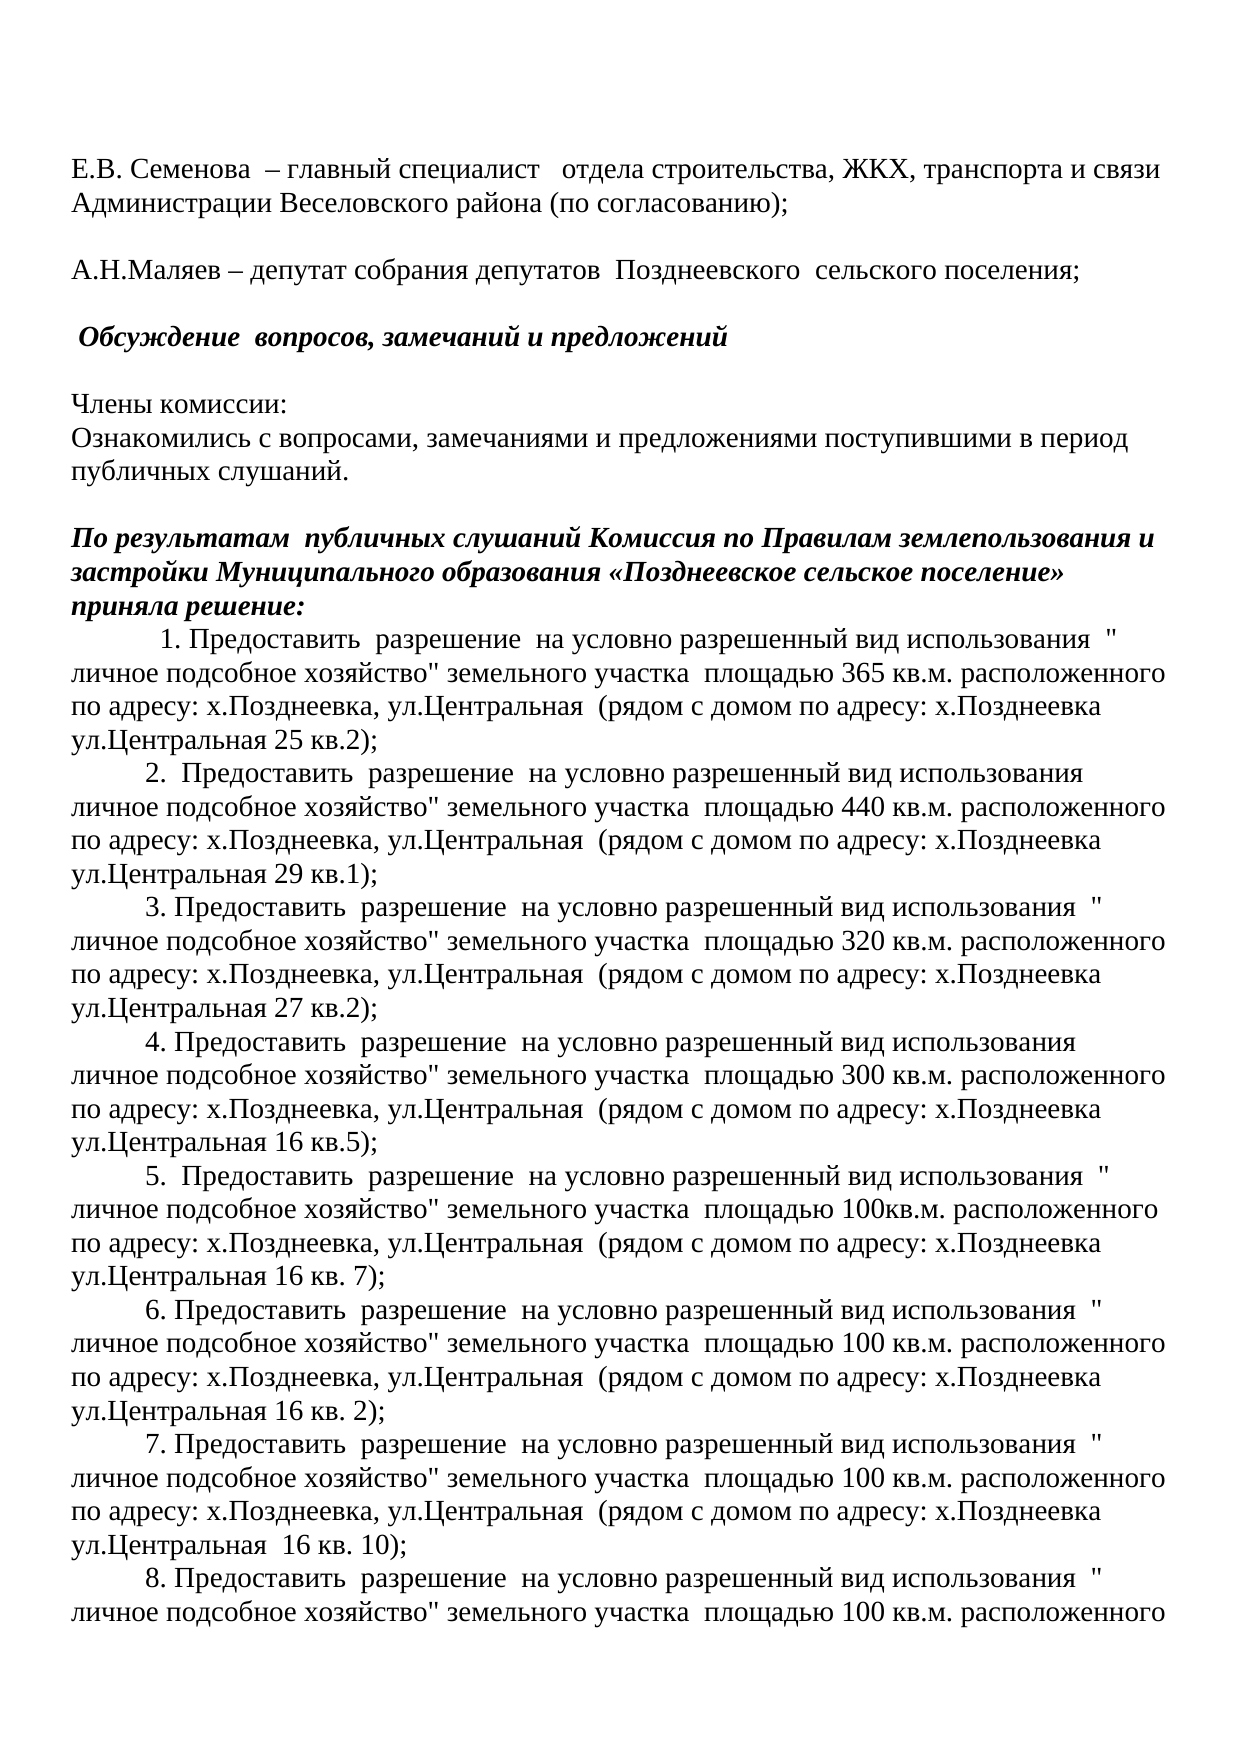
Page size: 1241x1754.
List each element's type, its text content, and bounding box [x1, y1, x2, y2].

text По результатам публичных слушаний Комиссия по Правилам землепользования и застройки Муниципального образования «Позднеевское сельское поселение» приняла решение: [71, 521, 1169, 621]
text Ознакомились с вопросами, замечаниями и предложениями поступившими в период публичных слушаний. [71, 420, 1169, 487]
text Члены комиссии: [71, 386, 1169, 420]
text Обсуждение вопросов, замечаний и предложений [71, 319, 1169, 353]
text А.Н.Маляев – депутат собрания депутатов Позднеевского сельского поселения; [71, 252, 1169, 286]
text 1. Предоставить разрешение на условно разрешенный вид использования " личное подсобное хозяйство" земельного участка площадью 365 кв.м. расположенного по адресу: х.Позднеевка, ул.Центральная (рядом с домом по адресу: х.Позднеевка ул.Центральная 25 кв.2); [71, 621, 1169, 755]
text 6. Предоставить разрешение на условно разрешенный вид использования " личное подсобное хозяйство" земельного участка площадью 100 кв.м. расположенного по адресу: х.Позднеевка, ул.Центральная (рядом с домом по адресу: х.Позднеевка ул.Центральная 16 кв. 2); [71, 1292, 1169, 1426]
text 4. Предоставить разрешение на условно разрешенный вид использования личное подсобное хозяйство" земельного участка площадью 300 кв.м. расположенного по адресу: х.Позднеевка, ул.Центральная (рядом с домом по адресу: х.Позднеевка ул.Центральная 16 кв.5); [71, 1024, 1169, 1158]
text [71, 1560, 1169, 1627]
text Е.В. Семенова – главный специалист отдела строительства, ЖКХ, транспорта и связи Администрации Веселовского района (по согласованию); [71, 152, 1169, 219]
text 3. Предоставить разрешение на условно разрешенный вид использования " личное подсобное хозяйство" земельного участка площадью 320 кв.м. расположенного по адресу: х.Позднеевка, ул.Центральная (рядом с домом по адресу: х.Позднеевка ул.Центральная 27 кв.2); [71, 889, 1169, 1024]
text 7. Предоставить разрешение на условно разрешенный вид использования " личное подсобное хозяйство" земельного участка площадью 100 кв.м. расположенного по адресу: х.Позднеевка, ул.Центральная (рядом с домом по адресу: х.Позднеевка ул.Центральная 16 кв. 10); [71, 1426, 1169, 1560]
text 5. Предоставить разрешение на условно разрешенный вид использования " личное подсобное хозяйство" земельного участка площадью 100кв.м. расположенного по адресу: х.Позднеевка, ул.Центральная (рядом с домом по адресу: х.Позднеевка ул.Центральная 16 кв. 7); [71, 1158, 1169, 1292]
text 2. Предоставить разрешение на условно разрешенный вид использования личное подсобное хозяйство" земельного участка площадью 440 кв.м. расположенного по адресу: х.Позднеевка, ул.Центральная (рядом с домом по адресу: х.Позднеевка ул.Центральная 29 кв.1); [71, 755, 1169, 889]
